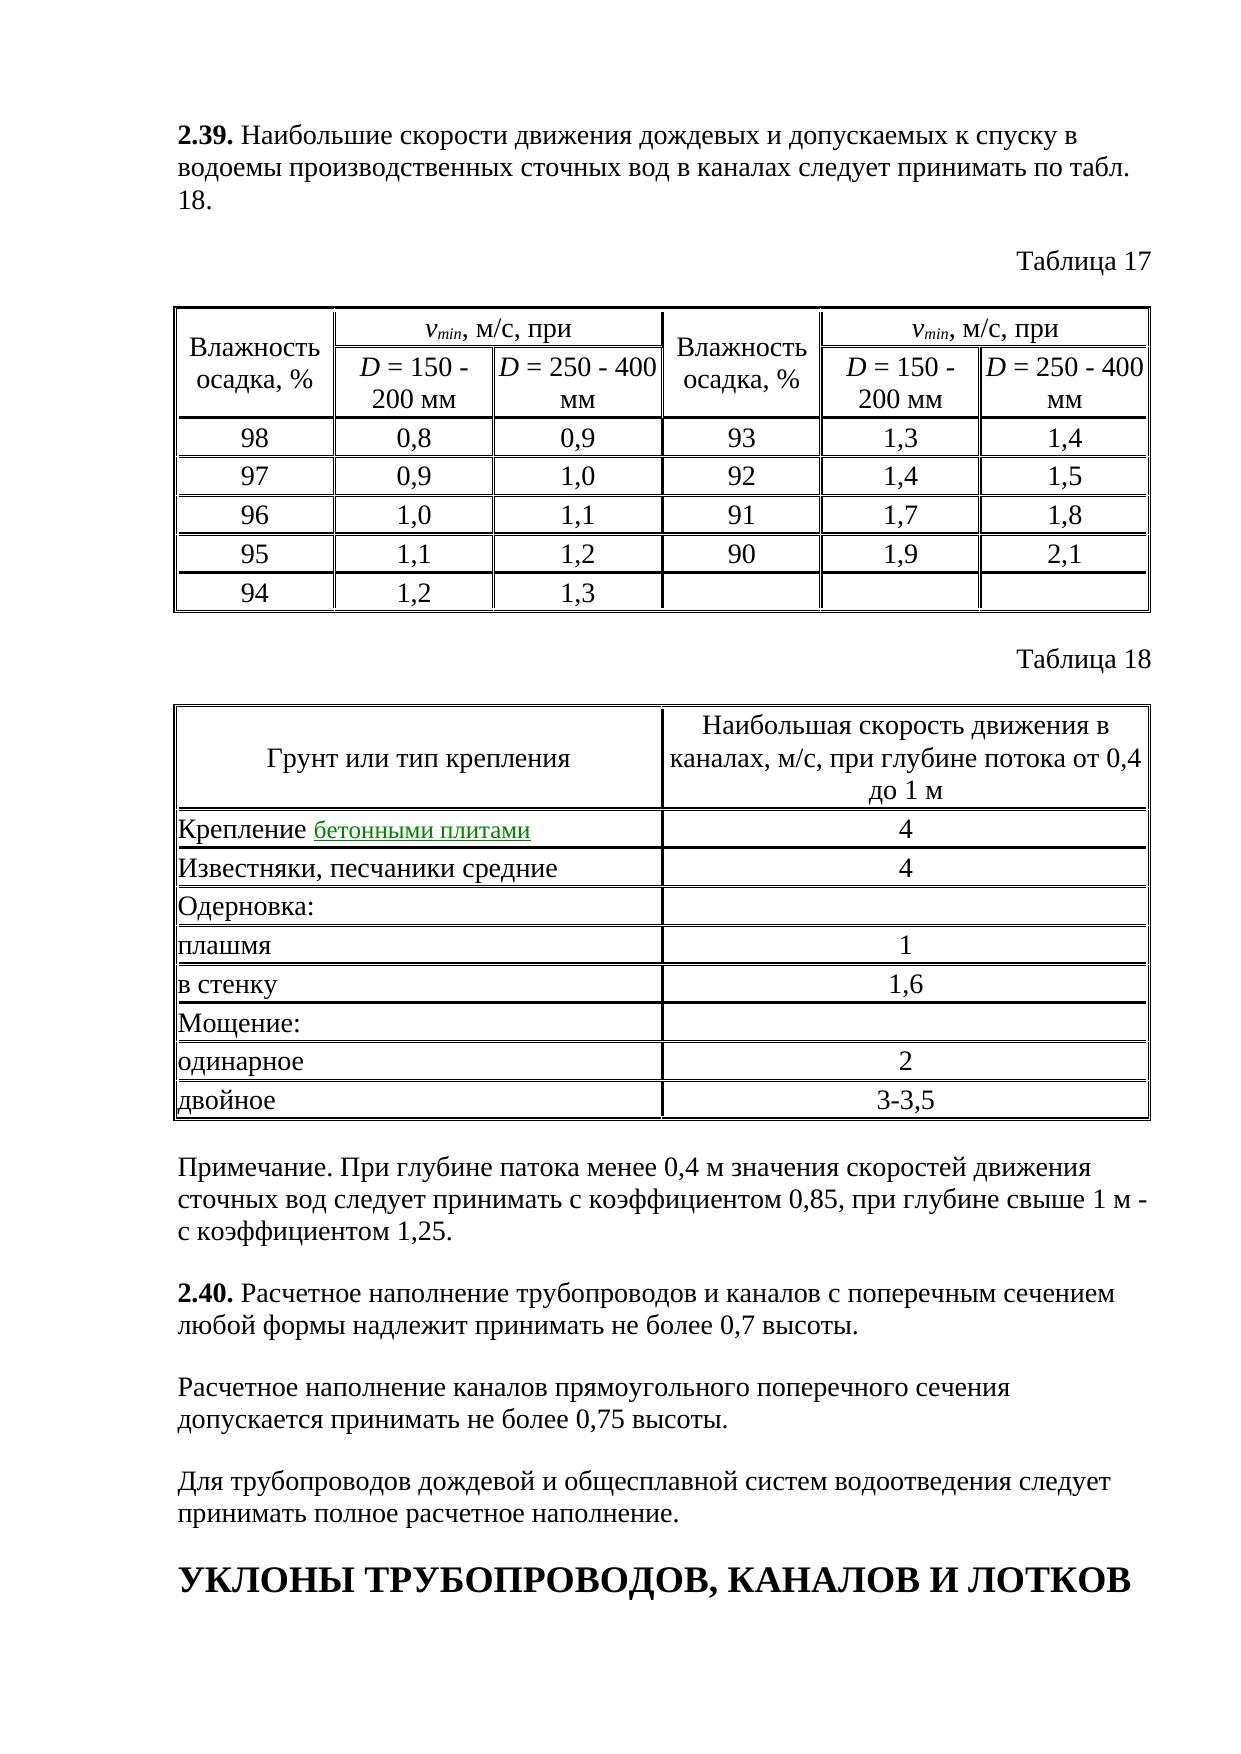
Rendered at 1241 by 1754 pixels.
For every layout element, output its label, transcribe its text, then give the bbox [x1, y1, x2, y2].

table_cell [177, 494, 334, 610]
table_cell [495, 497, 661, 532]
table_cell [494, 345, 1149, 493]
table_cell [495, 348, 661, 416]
text Таблица 17 [177, 244, 1152, 277]
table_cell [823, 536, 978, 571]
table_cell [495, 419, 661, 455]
text 2.39. Наибольшие скорости движения дождевых и допускаемых к спуску в водоемы производственных сточных вод в каналах следует принимать по табл. 18. [177, 118, 1152, 215]
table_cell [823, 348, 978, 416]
text УКЛОНЫ ТРУБОПРОВОДОВ, КАНАЛОВ И ЛОТКОВ [177, 1558, 1152, 1601]
text Для трубопроводов дождевой и общесплавной систем водоотведения следует принимать полное расчетное наполнение. [177, 1464, 1152, 1529]
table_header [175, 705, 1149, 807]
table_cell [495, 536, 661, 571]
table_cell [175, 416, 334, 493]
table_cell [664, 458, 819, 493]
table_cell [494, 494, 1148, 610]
text 2.40. Расчетное наполнение трубопроводов и каналов с поперечным сечением любой формы надлежит принимать не более 0,7 высоты. [177, 1276, 1152, 1341]
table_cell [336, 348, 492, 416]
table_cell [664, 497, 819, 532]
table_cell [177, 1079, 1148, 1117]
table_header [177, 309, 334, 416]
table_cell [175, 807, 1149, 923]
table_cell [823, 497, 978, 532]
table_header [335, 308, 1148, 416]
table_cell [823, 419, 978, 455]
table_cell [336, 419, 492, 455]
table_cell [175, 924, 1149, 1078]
text Расчетное наполнение каналов прямоугольного поперечного сечения допускается принимать не более 0,75 высоты. [177, 1370, 1152, 1435]
text Таблица 18 [177, 642, 1152, 674]
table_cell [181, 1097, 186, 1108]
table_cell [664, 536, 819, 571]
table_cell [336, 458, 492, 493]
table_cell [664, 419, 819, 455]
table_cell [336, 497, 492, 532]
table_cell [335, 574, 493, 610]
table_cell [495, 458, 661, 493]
text Примечание. При глубине патока менее 0,4 м значения скоростей движения сточных вод следует принимать с коэффициентом 0,85, при глубине свыше 1 м - с коэффициентом 1,25. [177, 1149, 1152, 1247]
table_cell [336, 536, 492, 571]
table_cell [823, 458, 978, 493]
